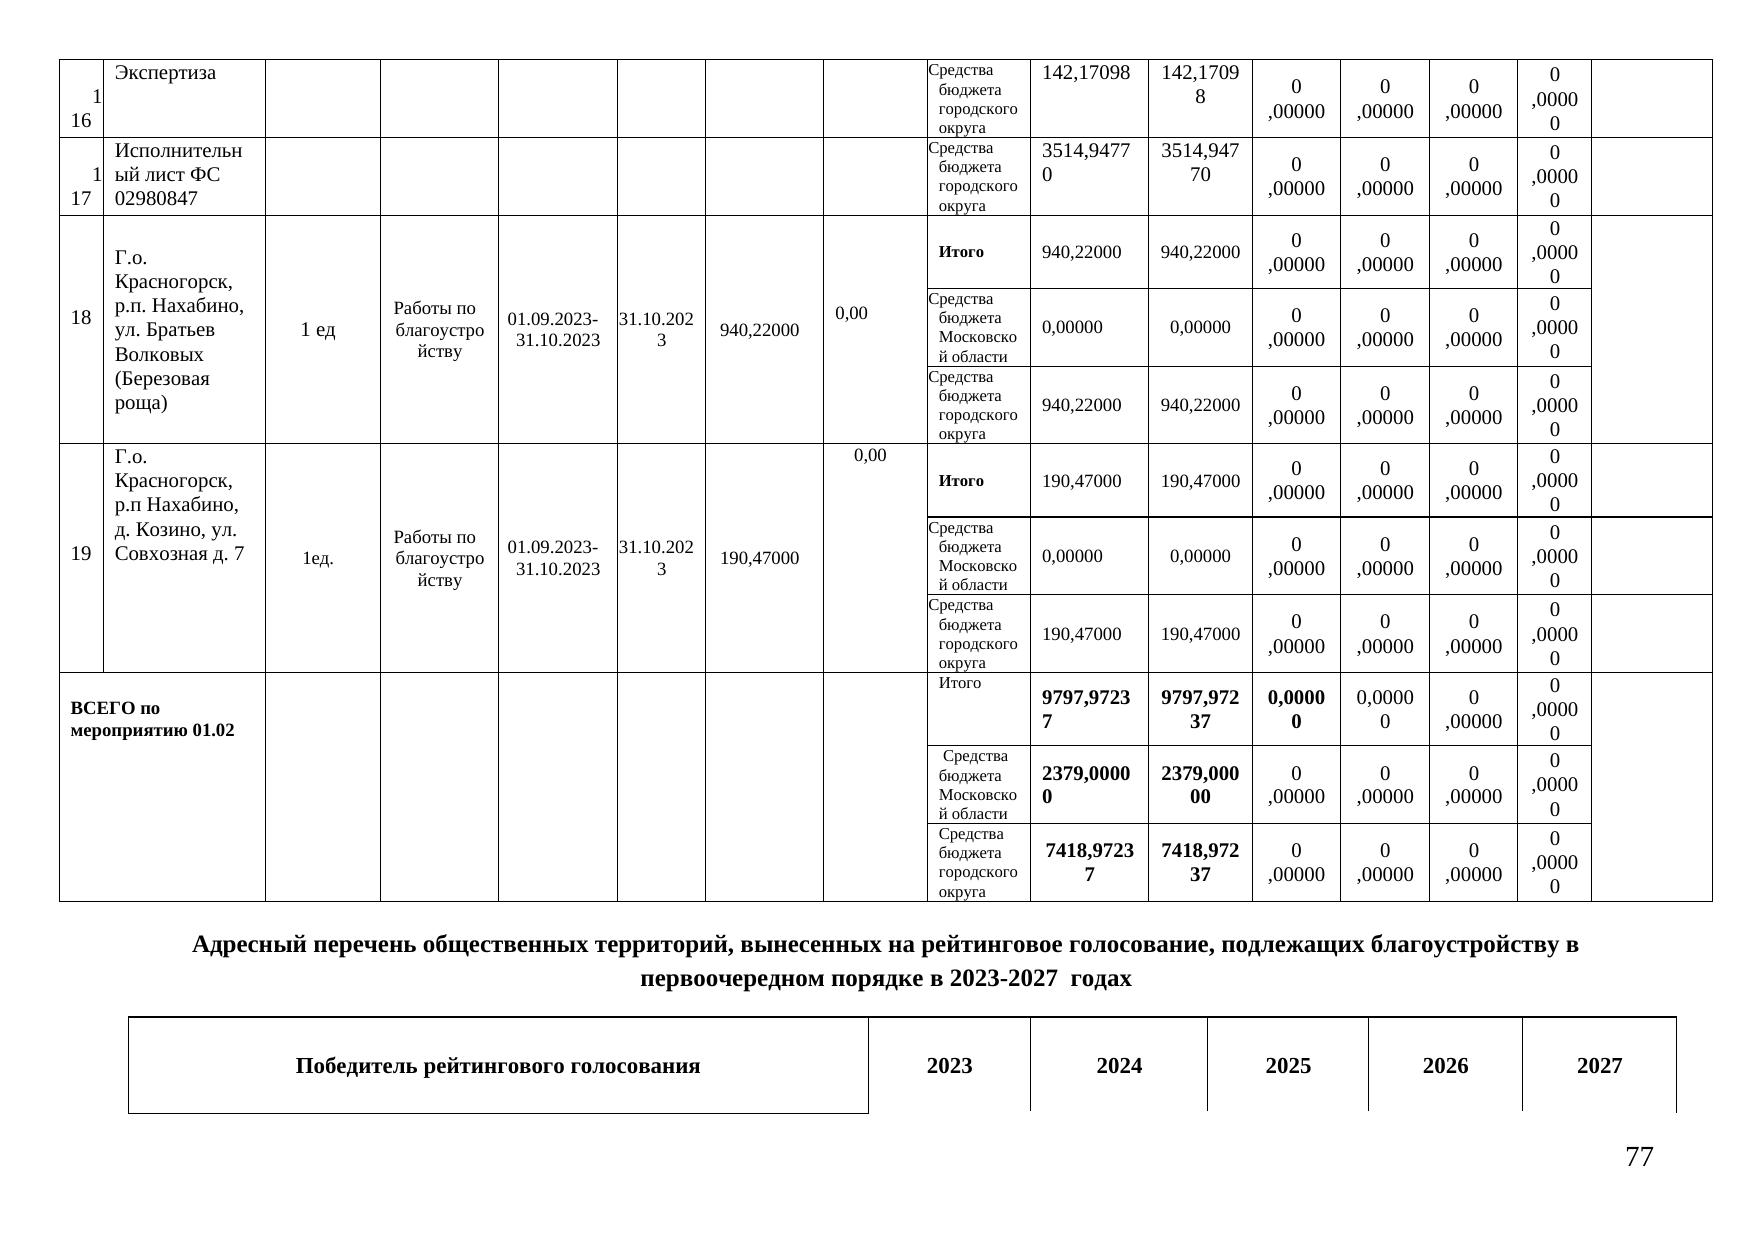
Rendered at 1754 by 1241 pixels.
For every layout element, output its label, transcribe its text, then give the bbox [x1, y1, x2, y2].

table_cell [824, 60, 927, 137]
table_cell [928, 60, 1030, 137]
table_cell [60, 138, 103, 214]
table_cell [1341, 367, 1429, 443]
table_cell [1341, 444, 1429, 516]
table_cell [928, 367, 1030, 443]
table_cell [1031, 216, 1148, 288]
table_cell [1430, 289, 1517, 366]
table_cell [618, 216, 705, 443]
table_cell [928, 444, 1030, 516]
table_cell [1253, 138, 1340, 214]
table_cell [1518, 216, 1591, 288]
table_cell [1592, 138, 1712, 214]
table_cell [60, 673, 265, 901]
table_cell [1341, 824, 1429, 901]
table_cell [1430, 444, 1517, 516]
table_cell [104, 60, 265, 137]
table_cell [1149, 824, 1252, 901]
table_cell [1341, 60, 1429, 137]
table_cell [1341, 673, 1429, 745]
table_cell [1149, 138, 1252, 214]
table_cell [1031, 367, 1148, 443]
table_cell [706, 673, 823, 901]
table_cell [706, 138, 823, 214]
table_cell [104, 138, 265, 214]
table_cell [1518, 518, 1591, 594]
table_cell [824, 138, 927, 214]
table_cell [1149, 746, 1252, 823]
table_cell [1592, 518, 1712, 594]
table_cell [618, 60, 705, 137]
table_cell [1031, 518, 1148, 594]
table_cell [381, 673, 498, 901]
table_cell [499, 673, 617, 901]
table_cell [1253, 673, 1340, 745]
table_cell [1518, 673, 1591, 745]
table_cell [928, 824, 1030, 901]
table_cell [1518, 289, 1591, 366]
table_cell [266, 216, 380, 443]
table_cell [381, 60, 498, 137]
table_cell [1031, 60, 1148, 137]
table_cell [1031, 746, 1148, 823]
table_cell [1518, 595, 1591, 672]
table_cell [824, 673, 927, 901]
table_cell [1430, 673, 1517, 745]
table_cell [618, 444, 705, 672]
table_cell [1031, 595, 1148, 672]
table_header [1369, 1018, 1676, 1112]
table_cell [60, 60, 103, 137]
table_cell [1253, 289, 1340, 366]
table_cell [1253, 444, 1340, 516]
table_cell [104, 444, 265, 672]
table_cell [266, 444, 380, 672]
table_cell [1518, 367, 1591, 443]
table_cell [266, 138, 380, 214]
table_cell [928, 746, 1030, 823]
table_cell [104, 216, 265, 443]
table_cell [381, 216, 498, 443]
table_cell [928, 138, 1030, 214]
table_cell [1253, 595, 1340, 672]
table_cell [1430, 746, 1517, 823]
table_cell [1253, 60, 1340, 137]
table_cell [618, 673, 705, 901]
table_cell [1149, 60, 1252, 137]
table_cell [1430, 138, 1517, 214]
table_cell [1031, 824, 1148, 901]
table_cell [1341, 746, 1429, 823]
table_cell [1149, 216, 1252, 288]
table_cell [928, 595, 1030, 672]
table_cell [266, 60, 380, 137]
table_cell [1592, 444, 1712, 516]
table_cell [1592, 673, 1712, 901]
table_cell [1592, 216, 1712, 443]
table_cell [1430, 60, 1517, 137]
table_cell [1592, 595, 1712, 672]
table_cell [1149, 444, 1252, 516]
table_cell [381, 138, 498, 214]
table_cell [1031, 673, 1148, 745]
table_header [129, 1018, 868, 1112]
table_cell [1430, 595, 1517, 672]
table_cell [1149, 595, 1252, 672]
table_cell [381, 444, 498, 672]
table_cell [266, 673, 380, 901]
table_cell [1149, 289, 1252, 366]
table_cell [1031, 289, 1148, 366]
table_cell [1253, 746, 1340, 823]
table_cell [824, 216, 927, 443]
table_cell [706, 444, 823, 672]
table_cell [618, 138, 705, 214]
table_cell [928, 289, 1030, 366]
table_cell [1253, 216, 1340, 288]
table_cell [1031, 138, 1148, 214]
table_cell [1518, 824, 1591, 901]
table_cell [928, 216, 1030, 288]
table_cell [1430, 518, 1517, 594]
text Адресный перечень общественных территорий, вынесенных на рейтинговое голосование, подлежащих благоустройству в первоочередном порядке в 2023-2027 годах [118, 929, 1654, 991]
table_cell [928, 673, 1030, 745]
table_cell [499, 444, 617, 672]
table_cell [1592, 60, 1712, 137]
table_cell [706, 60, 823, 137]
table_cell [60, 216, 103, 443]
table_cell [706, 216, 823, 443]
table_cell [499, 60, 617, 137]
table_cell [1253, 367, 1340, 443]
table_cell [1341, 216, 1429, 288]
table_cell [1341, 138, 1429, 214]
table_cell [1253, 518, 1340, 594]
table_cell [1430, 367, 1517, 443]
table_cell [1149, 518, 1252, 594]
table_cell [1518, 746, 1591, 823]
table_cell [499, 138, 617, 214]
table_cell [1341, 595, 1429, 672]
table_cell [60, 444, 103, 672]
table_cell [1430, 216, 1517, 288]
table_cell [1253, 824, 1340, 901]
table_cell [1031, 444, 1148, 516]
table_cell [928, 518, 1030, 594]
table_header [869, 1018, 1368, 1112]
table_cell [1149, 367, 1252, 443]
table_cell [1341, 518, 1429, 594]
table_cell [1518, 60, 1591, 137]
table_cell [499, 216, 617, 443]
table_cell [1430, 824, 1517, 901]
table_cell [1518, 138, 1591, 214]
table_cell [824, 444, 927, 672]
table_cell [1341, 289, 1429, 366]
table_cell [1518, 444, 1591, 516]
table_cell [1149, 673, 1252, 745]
